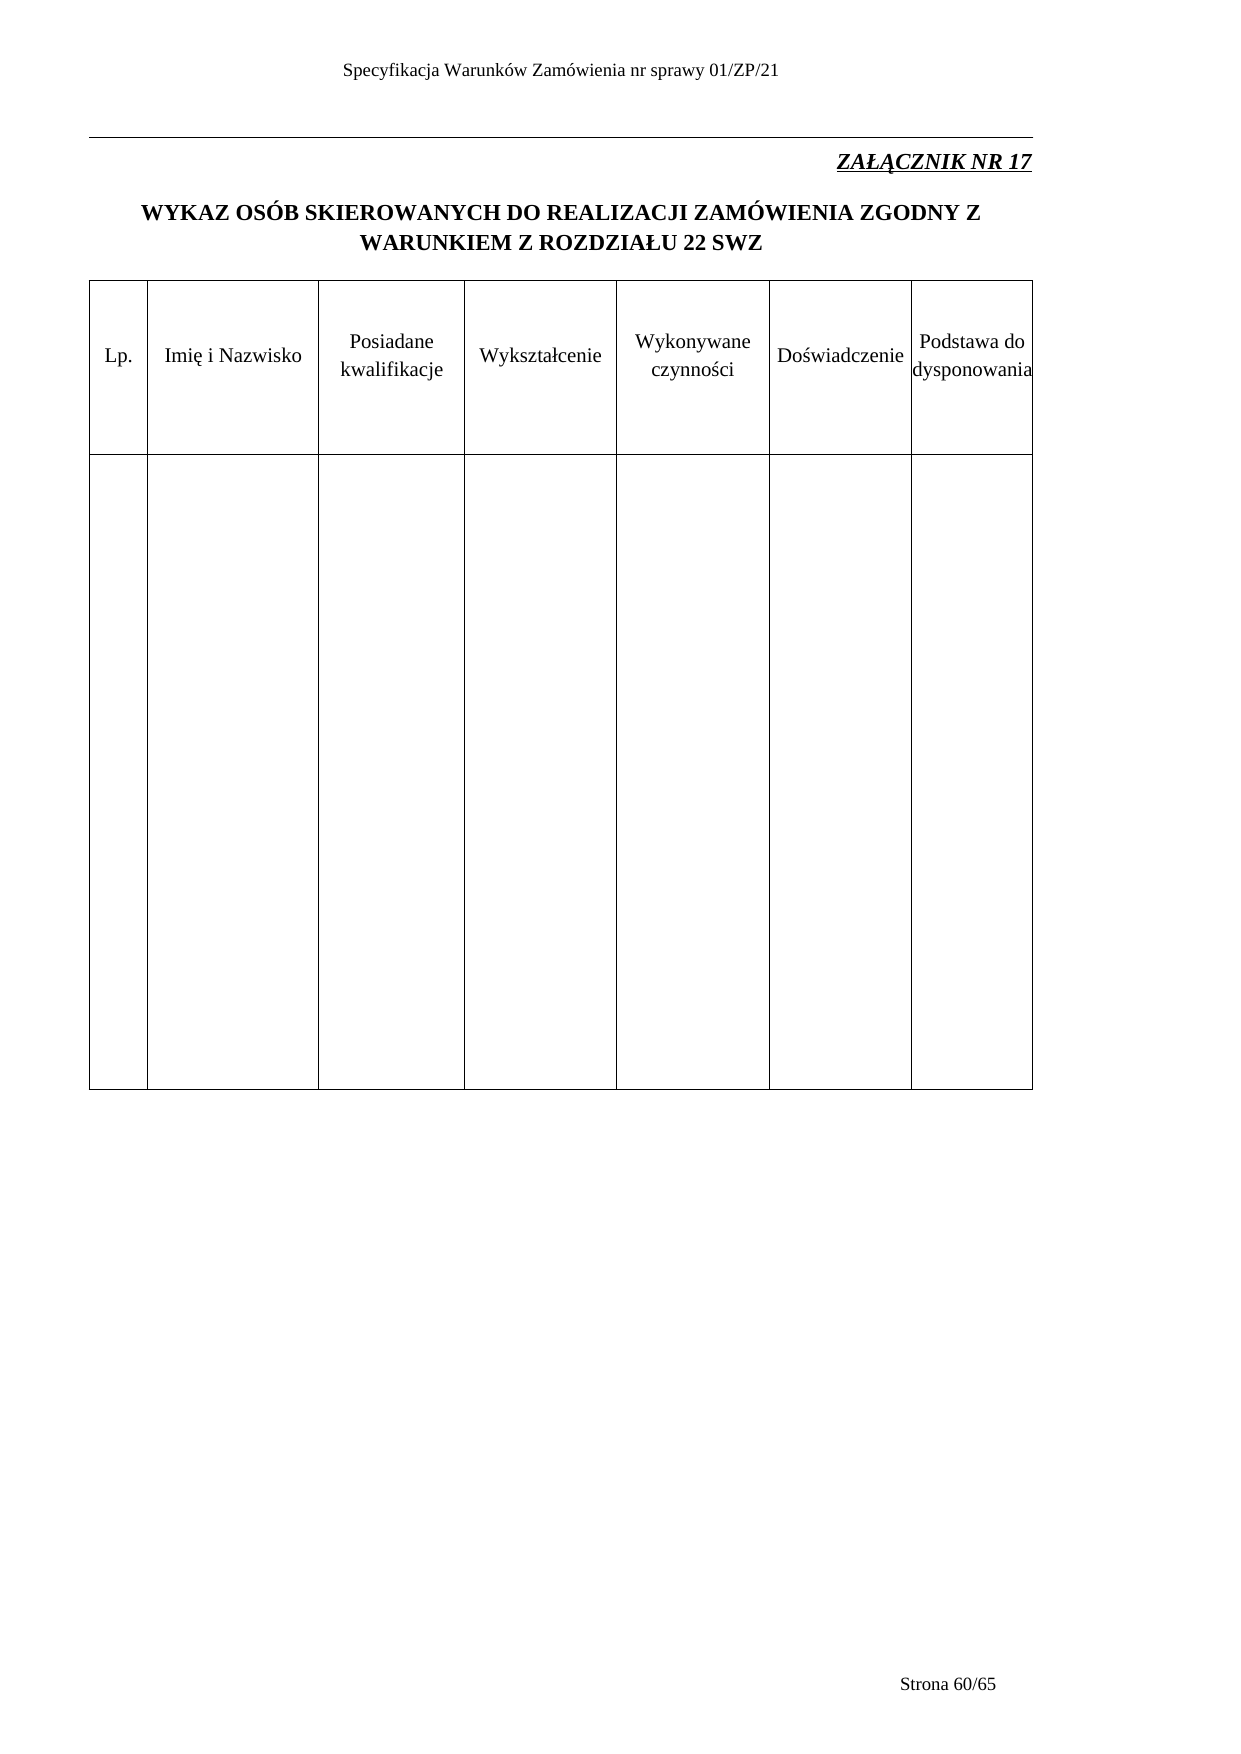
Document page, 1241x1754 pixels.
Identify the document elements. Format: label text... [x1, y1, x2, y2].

table_header Doświadczenie [770, 281, 911, 454]
table_cell [90, 455, 147, 1089]
table_cell [617, 455, 769, 1089]
table_cell [148, 455, 318, 1089]
table_header Imię i Nazwisko [148, 281, 318, 454]
table_header Lp. [90, 281, 147, 454]
table_header Wykształcenie [465, 281, 616, 454]
table_header Posiadane kwalifikacje [319, 281, 464, 454]
text ZAŁĄCZNIK NR 17 [89, 148, 1033, 174]
table_cell [770, 455, 911, 1089]
text WYKAZ OSÓB SKIEROWANYCH DO REALIZACJI ZAMÓWIENIA ZGODNY Z WARUNKIEM Z ROZDZIAŁU 22 SWZ [89, 199, 1033, 255]
table_cell [319, 455, 464, 1089]
table_cell [465, 455, 616, 1089]
table_header Wykonywane czynności [617, 281, 769, 454]
table_header Podstawa do dysponowania [912, 281, 1032, 454]
table_cell [912, 455, 1032, 1089]
